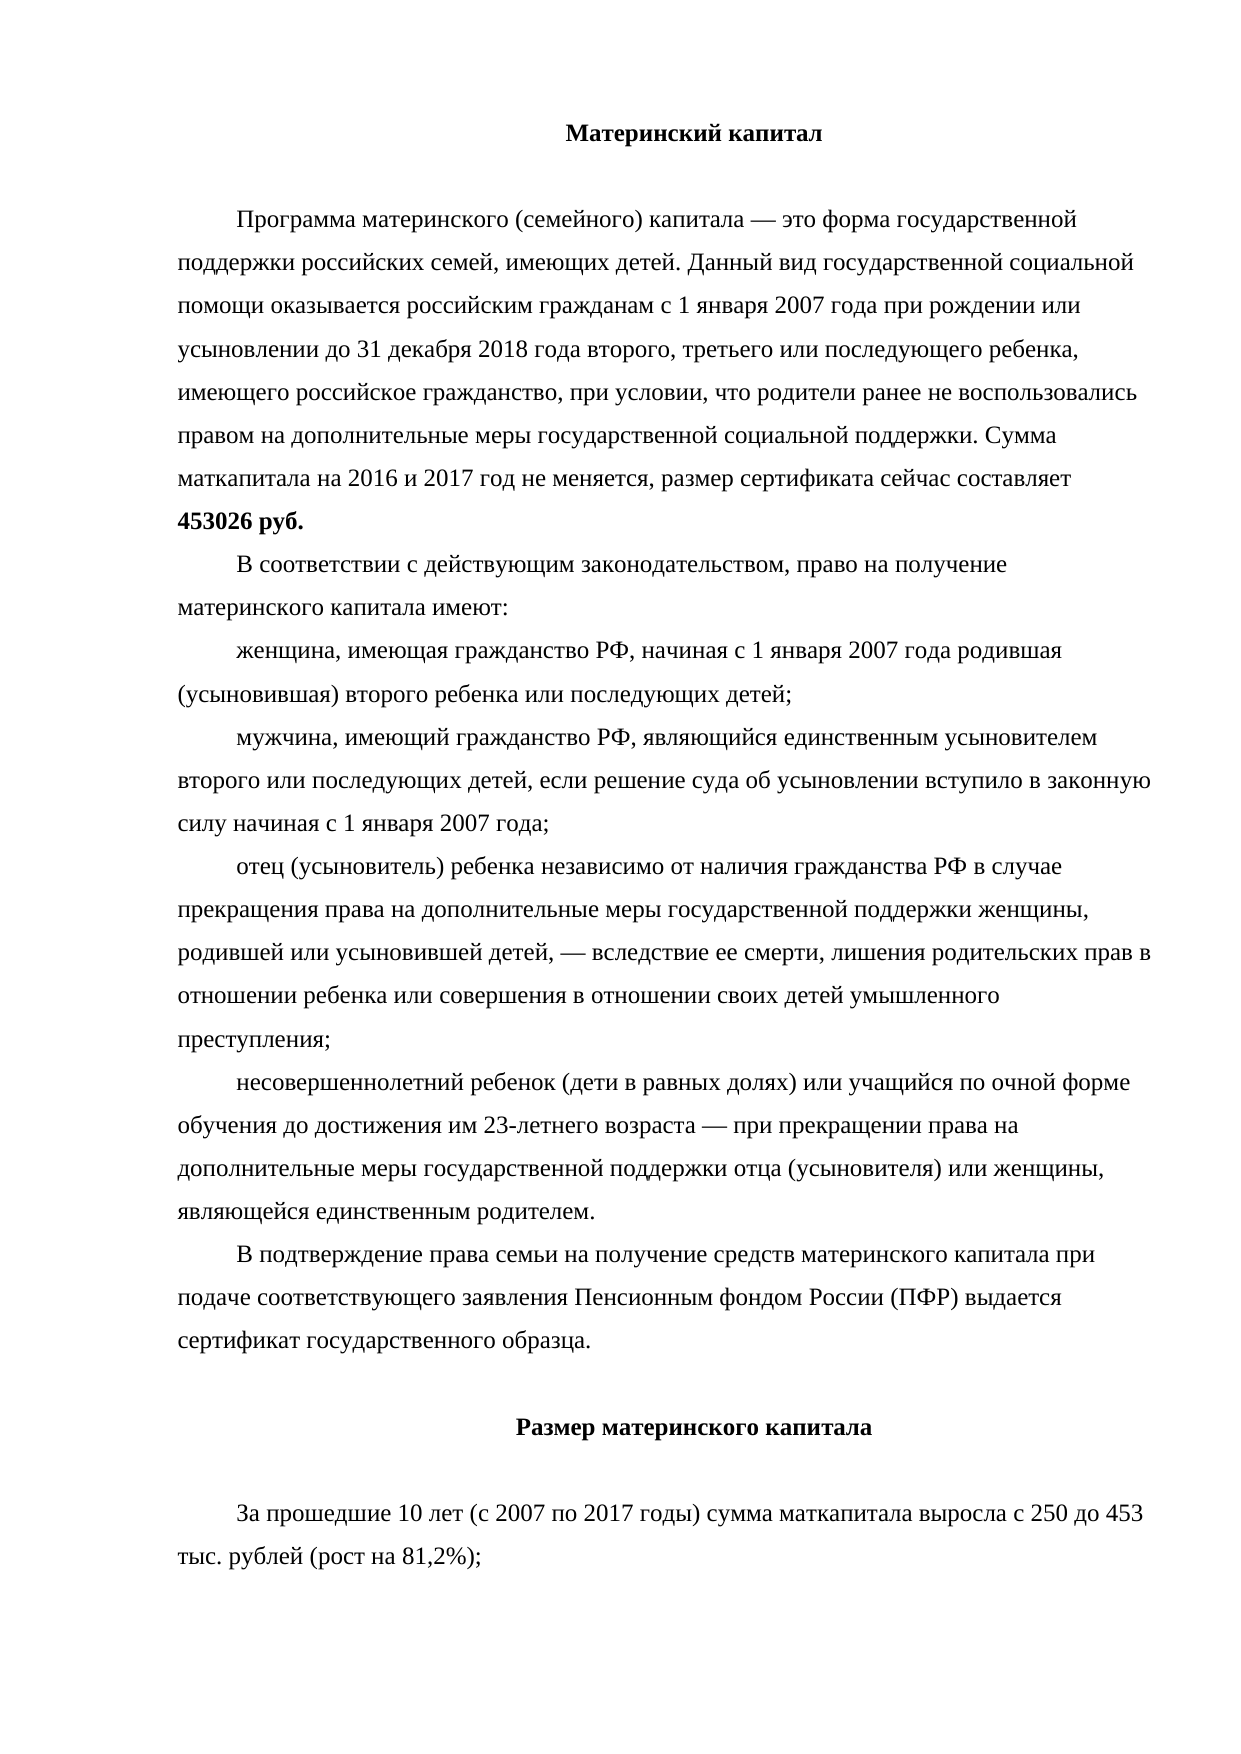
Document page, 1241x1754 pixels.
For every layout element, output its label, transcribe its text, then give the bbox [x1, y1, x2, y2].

text мужчина, имеющий гражданство РФ, являющийся единственным усыновителем второго или последующих детей, если решение суда об усыновлении вступило в законную силу начиная с 1 января 2007 года; [177, 722, 1152, 837]
text Размер материнского капитала [177, 1412, 1152, 1441]
text отец (усыновитель) ребенка независимо от наличия гражданства РФ в случае прекращения права на дополнительные меры государственной поддержки женщины, родившей или усыновившей детей, — вследствие ее смерти, лишения родительских прав в отношении ребенка или совершения в отношении своих детей умышленного преступления; [177, 851, 1152, 1052]
text За прошедшие 10 лет (с 2007 по 2017 годы) сумма маткапитала выросла с 250 до 453 тыс. рублей (рост на 81,2%); [177, 1498, 1152, 1570]
text женщина, имеющая гражданство РФ, начиная с 1 января 2007 года родившая (усыновившая) второго ребенка или последующих детей; [177, 636, 1152, 707]
text Материнский капитал [177, 118, 1152, 147]
text В подтверждение права семьи на получение средств материнского капитала при подаче соответствующего заявления Пенсионным фондом России (ПФР) выдается сертификат государственного образца. [177, 1239, 1152, 1354]
text Программа материнского (семейного) капитала — это форма государственной поддержки российских семей, имеющих детей. Данный вид государственной социальной помощи оказывается российским гражданам с 1 января 2007 года при рождении или усыновлении до 31 декабря 2018 года второго, третьего или последующего ребенка, имеющего российское гражданство, при условии, что родители ранее не воспользовались правом на дополнительные меры государственной социальной поддержки. Сумма маткапитала на 2016 и 2017 год не меняется, размер сертификата сейчас составляет 453026 руб. [177, 204, 1152, 535]
text несовершеннолетний ребенок (дети в равных долях) или учащийся по очной форме обучения до достижения им 23-летнего возраста — при прекращении права на дополнительные меры государственной поддержки отца (усыновителя) или женщины, являющейся единственным родителем. [177, 1067, 1152, 1225]
text В соответствии с действующим законодательством, право на получение материнского капитала имеют: [177, 549, 1152, 621]
